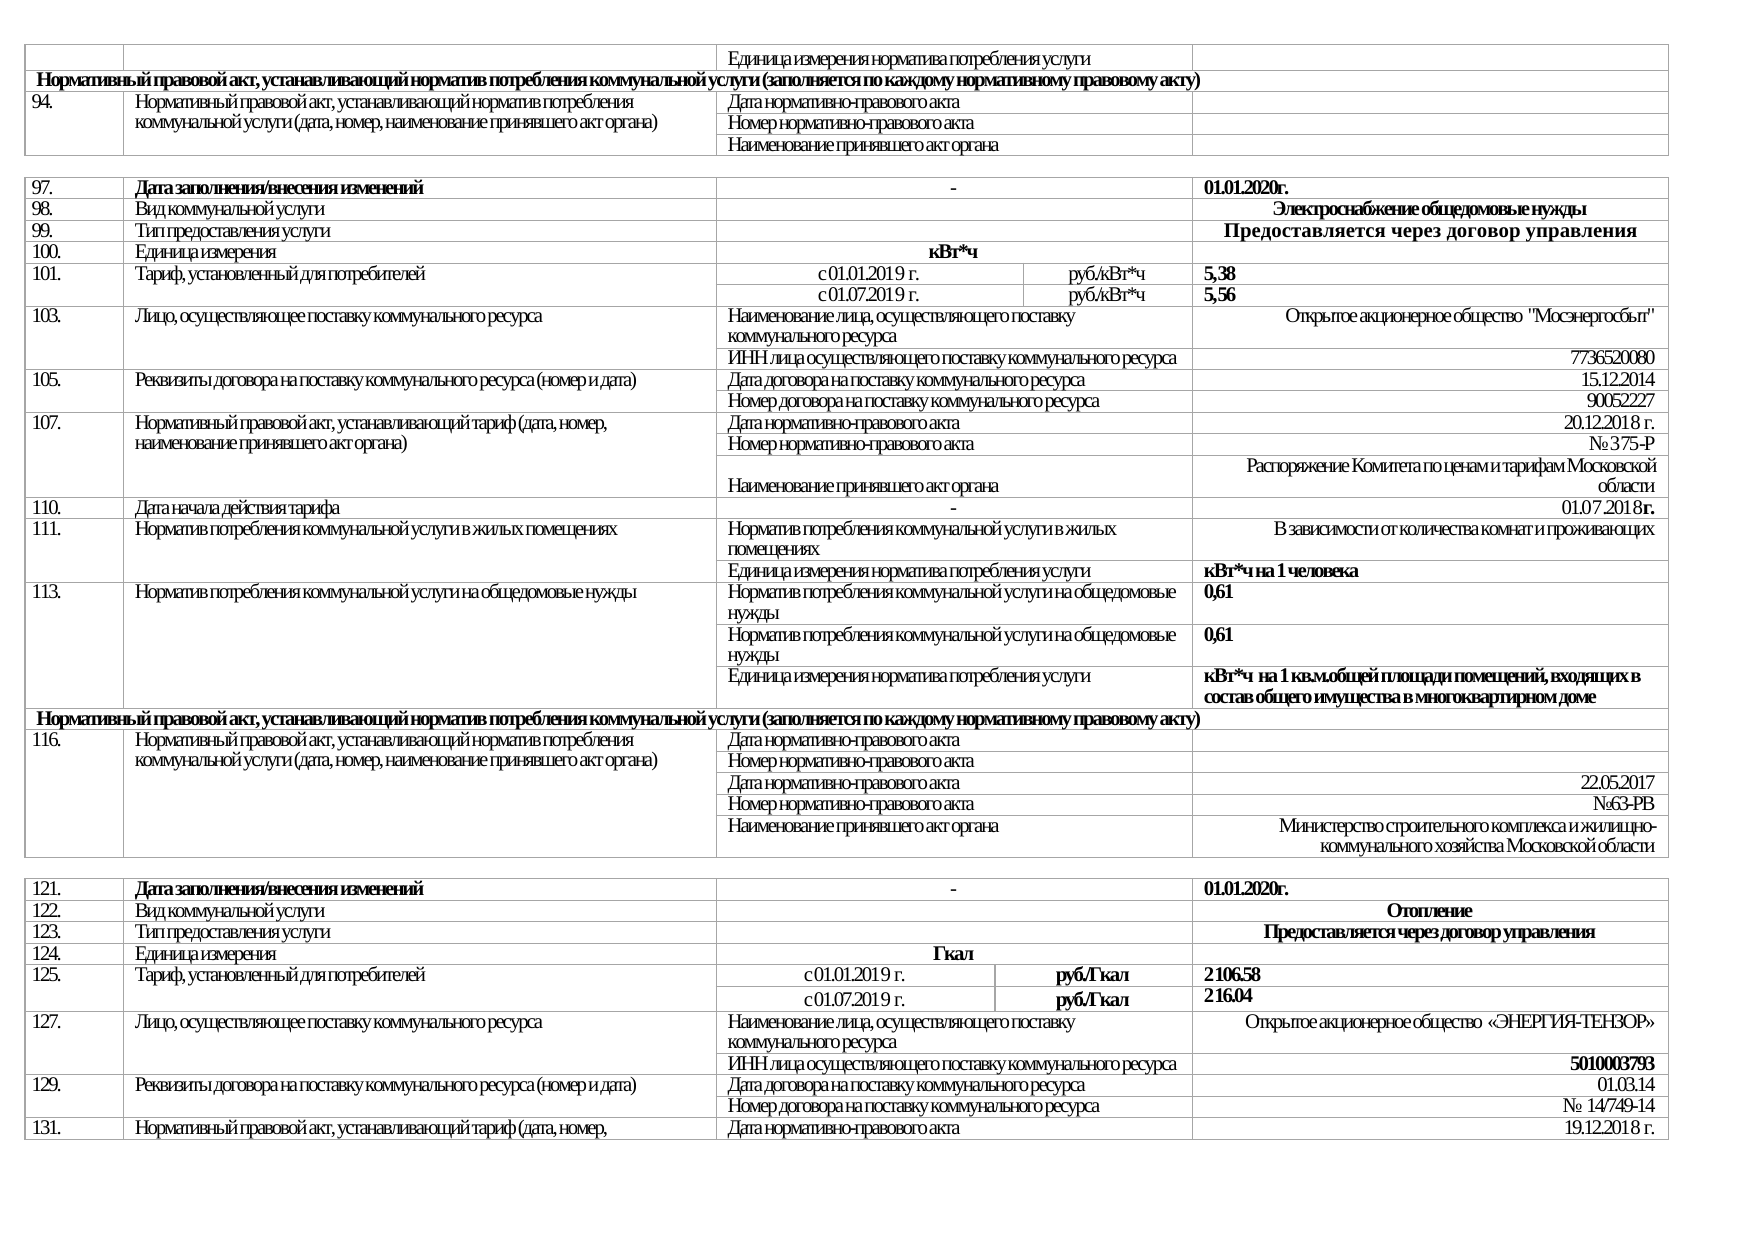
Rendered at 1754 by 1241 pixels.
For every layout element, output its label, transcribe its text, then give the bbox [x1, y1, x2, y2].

table_cell [1193, 944, 1668, 964]
table_cell - [717, 498, 1192, 518]
table_header 01.01.2020г. [1193, 879, 1668, 900]
table_cell Наименование принявшего акт органа [717, 135, 1192, 155]
table_cell Вид коммунальной услуги [124, 901, 716, 921]
table_cell Дата нормативно-правового акта [717, 730, 1192, 751]
table_cell [26, 965, 123, 1011]
table_cell Единица измерения [124, 944, 716, 964]
table_cell Норматив потребления коммунальной услуги в жилых помещениях [717, 519, 1192, 560]
table_cell [26, 1118, 123, 1138]
table_cell [26, 221, 123, 241]
table_cell руб./Гкал [996, 987, 1192, 1011]
table_cell ИНН лица осуществляющего поставку коммунального ресурса [717, 1054, 1192, 1074]
table_cell Наименование принявшего акт органа [717, 456, 1192, 497]
table_cell №63-РВ [1193, 795, 1668, 815]
table_cell 15.12.2014 [1193, 370, 1668, 390]
table_cell Дата нормативно-правового акта [717, 92, 1192, 112]
table_cell Открытое акционерное общество «ЭНЕРГИЯ-ТЕНЗОР» [1193, 1012, 1668, 1053]
table_cell [717, 922, 1192, 943]
table_cell Дата нормативно-правового акта [717, 413, 1192, 433]
table_cell 01.03.14 [1193, 1075, 1668, 1096]
table_cell Нормативный правовой акт, устанавливающий норматив потребления коммунальной услуги (заполняется по каждому нормативному правовому акту) [26, 709, 1668, 729]
table_cell [26, 45, 123, 69]
table_cell [26, 92, 123, 155]
table_header Дата заполнения/внесения изменений [124, 879, 716, 900]
table_cell Номер договора на поставку коммунального ресурса [717, 391, 1192, 412]
table_cell Тип предоставления услуги [124, 221, 716, 241]
table_cell Единица измерения [124, 242, 716, 263]
table_cell Гкал [717, 944, 1192, 964]
table_cell 2106.58 [1193, 965, 1668, 986]
table_cell [1193, 242, 1668, 263]
table_cell [1193, 752, 1668, 772]
table_cell [717, 221, 1192, 241]
table_cell 90052227 [1193, 391, 1668, 412]
table_cell [26, 730, 123, 857]
table_cell [26, 498, 123, 518]
table_cell 5,38 [1193, 264, 1668, 284]
table_cell с 01.07.2019 г. [717, 987, 994, 1011]
table_cell [26, 264, 123, 306]
table_cell [1193, 114, 1668, 134]
table_cell Вид коммунальной услуги [124, 199, 716, 220]
table_header - [717, 178, 1192, 198]
table_cell Норматив потребления коммунальной услуги на общедомовые нужды [717, 625, 1192, 666]
table_cell № 375-Р [1193, 434, 1668, 455]
table_cell [717, 199, 1192, 220]
table_cell Предоставляется через договор управления [1193, 922, 1668, 943]
table_cell Электроснабжение общедомовые нужды [1193, 199, 1668, 220]
table_cell Нормативный правовой акт, устанавливающий тариф (дата, номер, наименование принявшего акт органа) [124, 413, 716, 497]
table_cell 0,61 [1193, 583, 1668, 624]
table_header - [717, 879, 1192, 900]
table_cell Дата нормативно-правового акта [717, 773, 1192, 793]
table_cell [124, 1118, 716, 1138]
table_cell [26, 519, 123, 582]
table_cell [26, 370, 123, 412]
table_cell Предоставляется через договор управления [1193, 221, 1668, 241]
table_cell Наименование принявшего акт органа [717, 816, 1192, 857]
table_cell Норматив потребления коммунальной услуги на общедомовые нужды [717, 583, 1192, 624]
table_cell 19.12.2018 г. [1193, 1118, 1668, 1138]
table_cell кВт*ч на 1 человека [1193, 561, 1668, 582]
table_cell Министерство строительного комплекса и жилищно-коммунального хозяйства Московской области [1193, 816, 1668, 857]
table_cell Единица измерения норматива потребления услуги [717, 561, 1192, 582]
table_cell [26, 901, 123, 921]
table_cell Дата договора на поставку коммунального ресурса [717, 1075, 1192, 1096]
table_cell [717, 901, 1192, 921]
table_cell Норматив потребления коммунальной услуги в жилых помещениях [124, 519, 716, 582]
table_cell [717, 45, 1192, 69]
table_header Дата заполнения/внесения изменений [124, 178, 716, 198]
table_cell В зависимости от количества комнат и проживающих [1193, 519, 1668, 560]
table_cell ИНН лица осуществляющего поставку коммунального ресурса [717, 349, 1192, 369]
table_cell [1193, 45, 1668, 69]
table_cell Дата начала действия тарифа [124, 498, 716, 518]
table_cell Лицо, осуществляющее поставку коммунального ресурса [124, 307, 716, 369]
table_cell 22.05.2017 [1193, 773, 1668, 793]
table_cell Наименование лица, осуществляющего поставку коммунального ресурса [717, 1012, 1192, 1053]
table_cell [1193, 135, 1668, 155]
table_cell [26, 922, 123, 943]
table_cell Нормативный правовой акт, устанавливающий норматив потребления коммунальной услуги (заполняется по каждому нормативному правовому акту) [26, 71, 1668, 91]
table_cell [26, 944, 123, 964]
table_cell [26, 199, 123, 220]
table_cell [26, 1012, 123, 1074]
table_cell [26, 307, 123, 369]
table_cell с 01.01.2019 г. [717, 264, 1023, 284]
table_cell с 01.01.2019 г. [717, 965, 994, 986]
table_header 01.01.2020г. [1193, 178, 1668, 198]
table_cell Номер нормативно-правового акта [717, 114, 1192, 134]
table_cell руб./Гкал [996, 965, 1192, 986]
table_cell 01.07.2018г. [1193, 498, 1668, 518]
table_cell Номер нормативно-правового акта [717, 434, 1192, 455]
table_cell Лицо, осуществляющее поставку коммунального ресурса [124, 1012, 716, 1074]
table_cell [26, 1075, 123, 1117]
table_cell Реквизиты договора на поставку коммунального ресурса (номер и дата) [124, 370, 716, 412]
table_cell кВт*ч на 1 кв.м.общей площади помещений, входящих в состав общего имущества в многоквартирном доме [1193, 667, 1668, 708]
table_cell Дата договора на поставку коммунального ресурса [717, 370, 1192, 390]
table_cell с 01.07.2019 г. [717, 285, 1023, 306]
table_cell 20.12.2018 г. [1193, 413, 1668, 433]
table_cell 7736520080 [1193, 349, 1668, 369]
table_cell Распоряжение Комитета по ценам и тарифам Московской области [1193, 456, 1668, 497]
table_cell 216.04 [1193, 987, 1668, 1011]
table_cell [26, 242, 123, 263]
table_cell Нормативный правовой акт, устанавливающий норматив потребления коммунальной услуги (дата, номер, наименование принявшего акт органа) [124, 730, 716, 857]
table_cell руб./кВт*ч [1024, 285, 1192, 306]
table_cell Отопление [1193, 901, 1668, 921]
table_cell 5,56 [1193, 285, 1668, 306]
table_cell Норматив потребления коммунальной услуги на общедомовые нужды [124, 583, 716, 708]
table_cell Тип предоставления услуги [124, 922, 716, 943]
table_cell Дата нормативно-правового акта [717, 1118, 1192, 1138]
table_cell Открытое акционерное общество "Мосэнергосбыт" [1193, 307, 1668, 347]
table_cell 5010003793 [1193, 1054, 1668, 1074]
table_cell Номер нормативно-правового акта [717, 752, 1192, 772]
table_cell [26, 583, 123, 708]
table_cell Реквизиты договора на поставку коммунального ресурса (номер и дата) [124, 1075, 716, 1117]
table_cell Единица измерения норматива потребления услуги [717, 667, 1192, 708]
table_cell Номер нормативно-правового акта [717, 795, 1192, 815]
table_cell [124, 45, 716, 69]
table_cell руб./кВт*ч [1024, 264, 1192, 284]
table_cell Номер договора на поставку коммунального ресурса [717, 1097, 1192, 1117]
table_cell № 14/749-14 [1193, 1097, 1668, 1117]
table_cell [26, 413, 123, 497]
table_cell [1193, 730, 1668, 751]
table_header [26, 879, 123, 900]
table_cell Тариф, установленный для потребителей [124, 264, 716, 306]
table_cell Тариф, установленный для потребителей [124, 965, 716, 1011]
table_cell кВт*ч [717, 242, 1192, 263]
table_cell Наименование лица, осуществляющего поставку коммунального ресурса [717, 307, 1192, 347]
table_cell 0,61 [1193, 625, 1668, 666]
table_header [26, 178, 123, 198]
table_cell Нормативный правовой акт, устанавливающий норматив потребления коммунальной услуги (дата, номер, наименование принявшего акт органа) [124, 92, 716, 155]
table_cell [1193, 92, 1668, 112]
